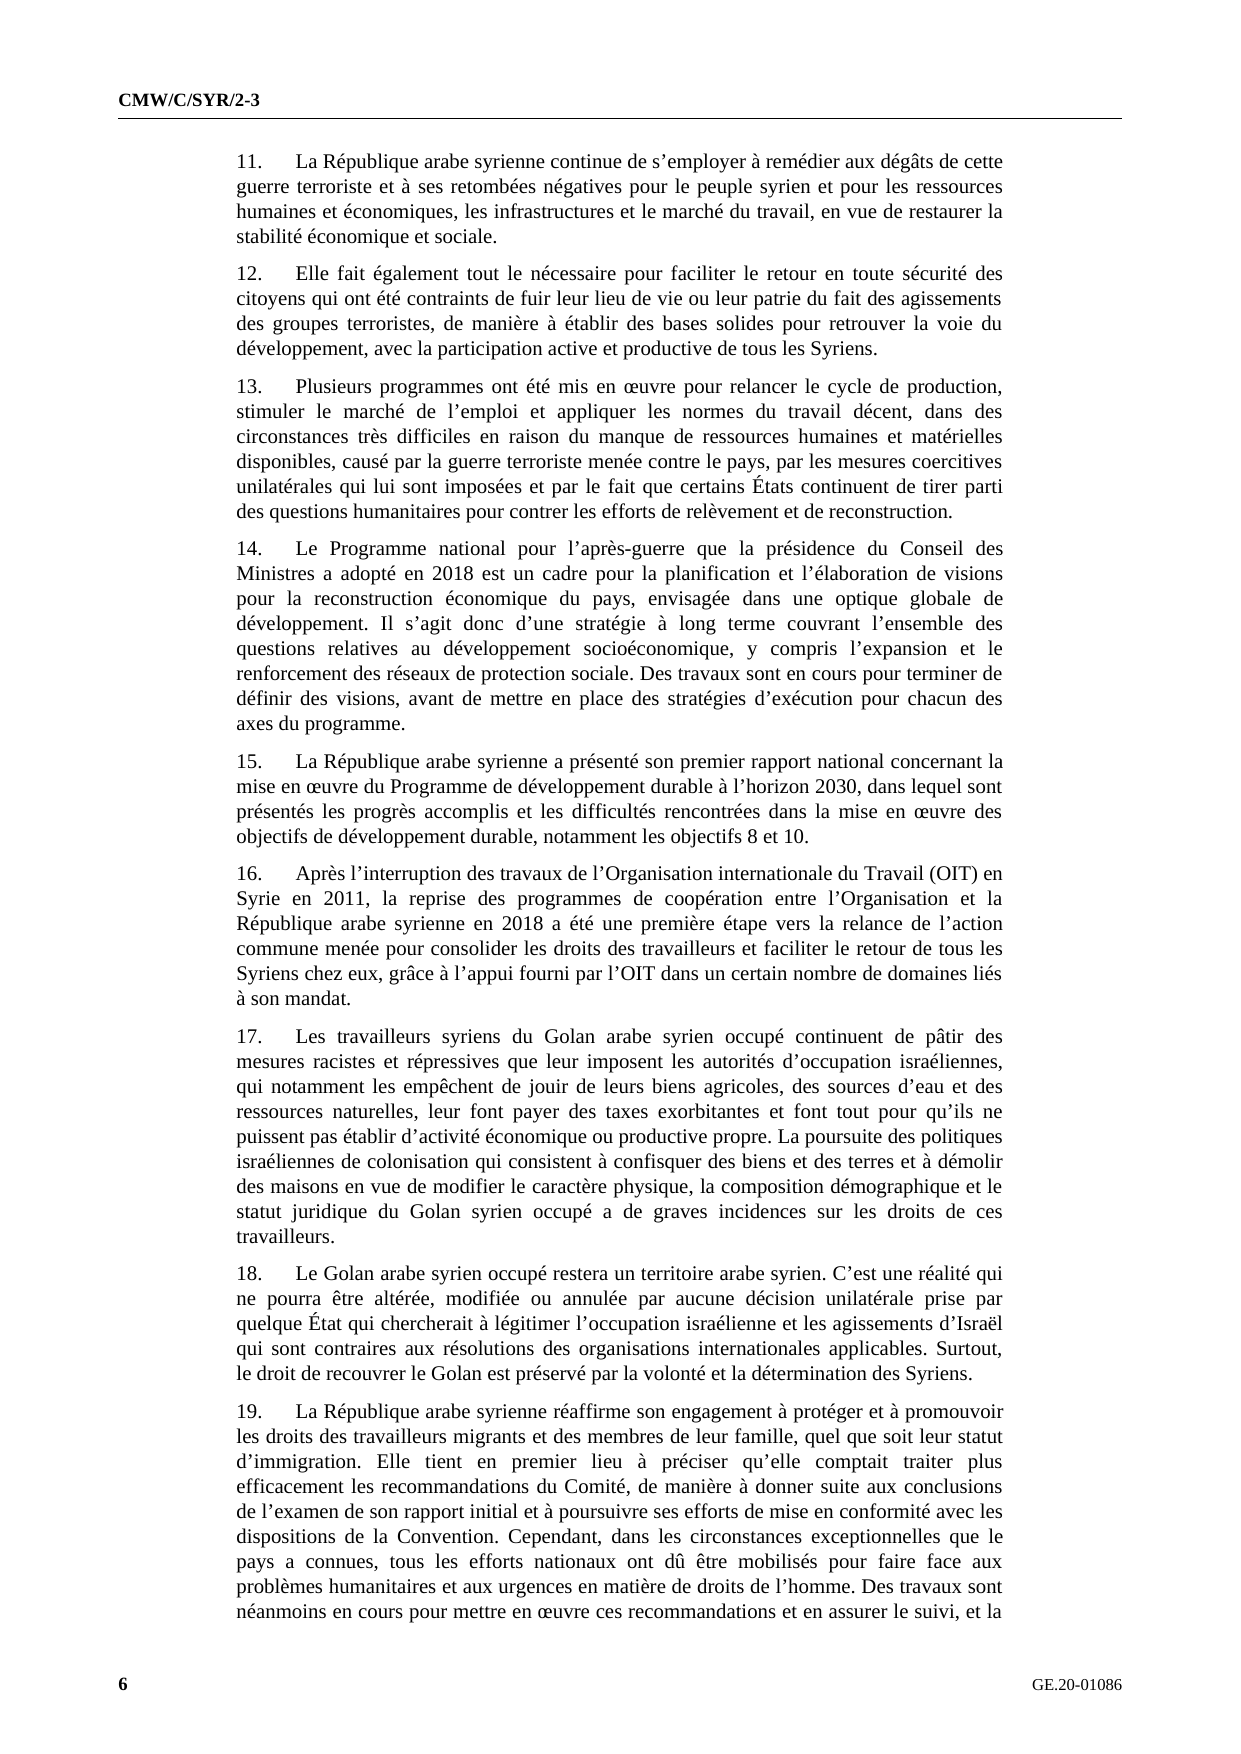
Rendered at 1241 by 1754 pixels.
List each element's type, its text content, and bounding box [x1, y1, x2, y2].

text 18. Le Golan arabe syrien occupé restera un territoire arabe syrien. C’est une réalité qui ne pourra être altérée, modifiée ou annulée par aucune décision unilatérale prise par quelque État qui chercherait à légitimer l’occupation israélienne et les agissements d’Israël qui sont contraires aux résolutions des organisations internationales applicables. Surtout, le droit de recouvrer le Golan est préservé par la volonté et la détermination des Syriens. [236, 1260, 1004, 1385]
text 12. Elle fait également tout le nécessaire pour faciliter le retour en toute sécurité des citoyens qui ont été contraints de fuir leur lieu de vie ou leur patrie du fait des agissements des groupes terroristes, de manière à établir des bases solides pour retrouver la voie du développement, avec la participation active et productive de tous les Syriens. [236, 260, 1004, 360]
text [236, 1398, 1004, 1623]
text 16. Après l’interruption des travaux de l’Organisation internationale du Travail (OIT) en Syrie en 2011, la reprise des programmes de coopération entre l’Organisation et la République arabe syrienne en 2018 a été une première étape vers la relance de l’action commune menée pour consolider les droits des travailleurs et faciliter le retour de tous les Syriens chez eux, grâce à l’appui fourni par l’OIT dans un certain nombre de domaines liés à son mandat. [236, 860, 1004, 1010]
text 14. Le Programme national pour l’après-guerre que la présidence du Conseil des Ministres a adopté en 2018 est un cadre pour la planification et l’élaboration de visions pour la reconstruction économique du pays, envisagée dans une optique globale de développement. Il s’agit donc d’une stratégie à long terme couvrant l’ensemble des questions relatives au développement socioéconomique, y compris l’expansion et le renforcement des réseaux de protection sociale. Des travaux sont en cours pour terminer de définir des visions, avant de mettre en place des stratégies d’exécution pour chacun des axes du programme. [236, 535, 1004, 735]
text 15. La République arabe syrienne a présenté son premier rapport national concernant la mise en œuvre du Programme de développement durable à l’horizon 2030, dans lequel sont présentés les progrès accomplis et les difficultés rencontrées dans la mise en œuvre des objectifs de développement durable, notamment les objectifs 8 et 10. [236, 748, 1004, 848]
text 13. Plusieurs programmes ont été mis en œuvre pour relancer le cycle de production, stimuler le marché de l’emploi et appliquer les normes du travail décent, dans des circonstances très difficiles en raison du manque de ressources humaines et matérielles disponibles, causé par la guerre terroriste menée contre le pays, par les mesures coercitives unilatérales qui lui sont imposées et par le fait que certains États continuent de tirer parti des questions humanitaires pour contrer les efforts de relèvement et de reconstruction. [236, 373, 1004, 523]
text 17. Les travailleurs syriens du Golan arabe syrien occupé continuent de pâtir des mesures racistes et répressives que leur imposent les autorités d’occupation israéliennes, qui notamment les empêchent de jouir de leurs biens agricoles, des sources d’eau et des ressources naturelles, leur font payer des taxes exorbitantes et font tout pour qu’ils ne puissent pas établir d’activité économique ou productive propre. La poursuite des politiques israéliennes de colonisation qui consistent à confisquer des biens et des terres et à démolir des maisons en vue de modifier le caractère physique, la composition démographique et le statut juridique du Golan syrien occupé a de graves incidences sur les droits de ces travailleurs. [236, 1023, 1004, 1248]
text 11. La République arabe syrienne continue de s’employer à remédier aux dégâts de cette guerre terroriste et à ses retombées négatives pour le peuple syrien et pour les ressources humaines et économiques, les infrastructures et le marché du travail, en vue de restaurer la stabilité économique et sociale. [236, 148, 1004, 248]
